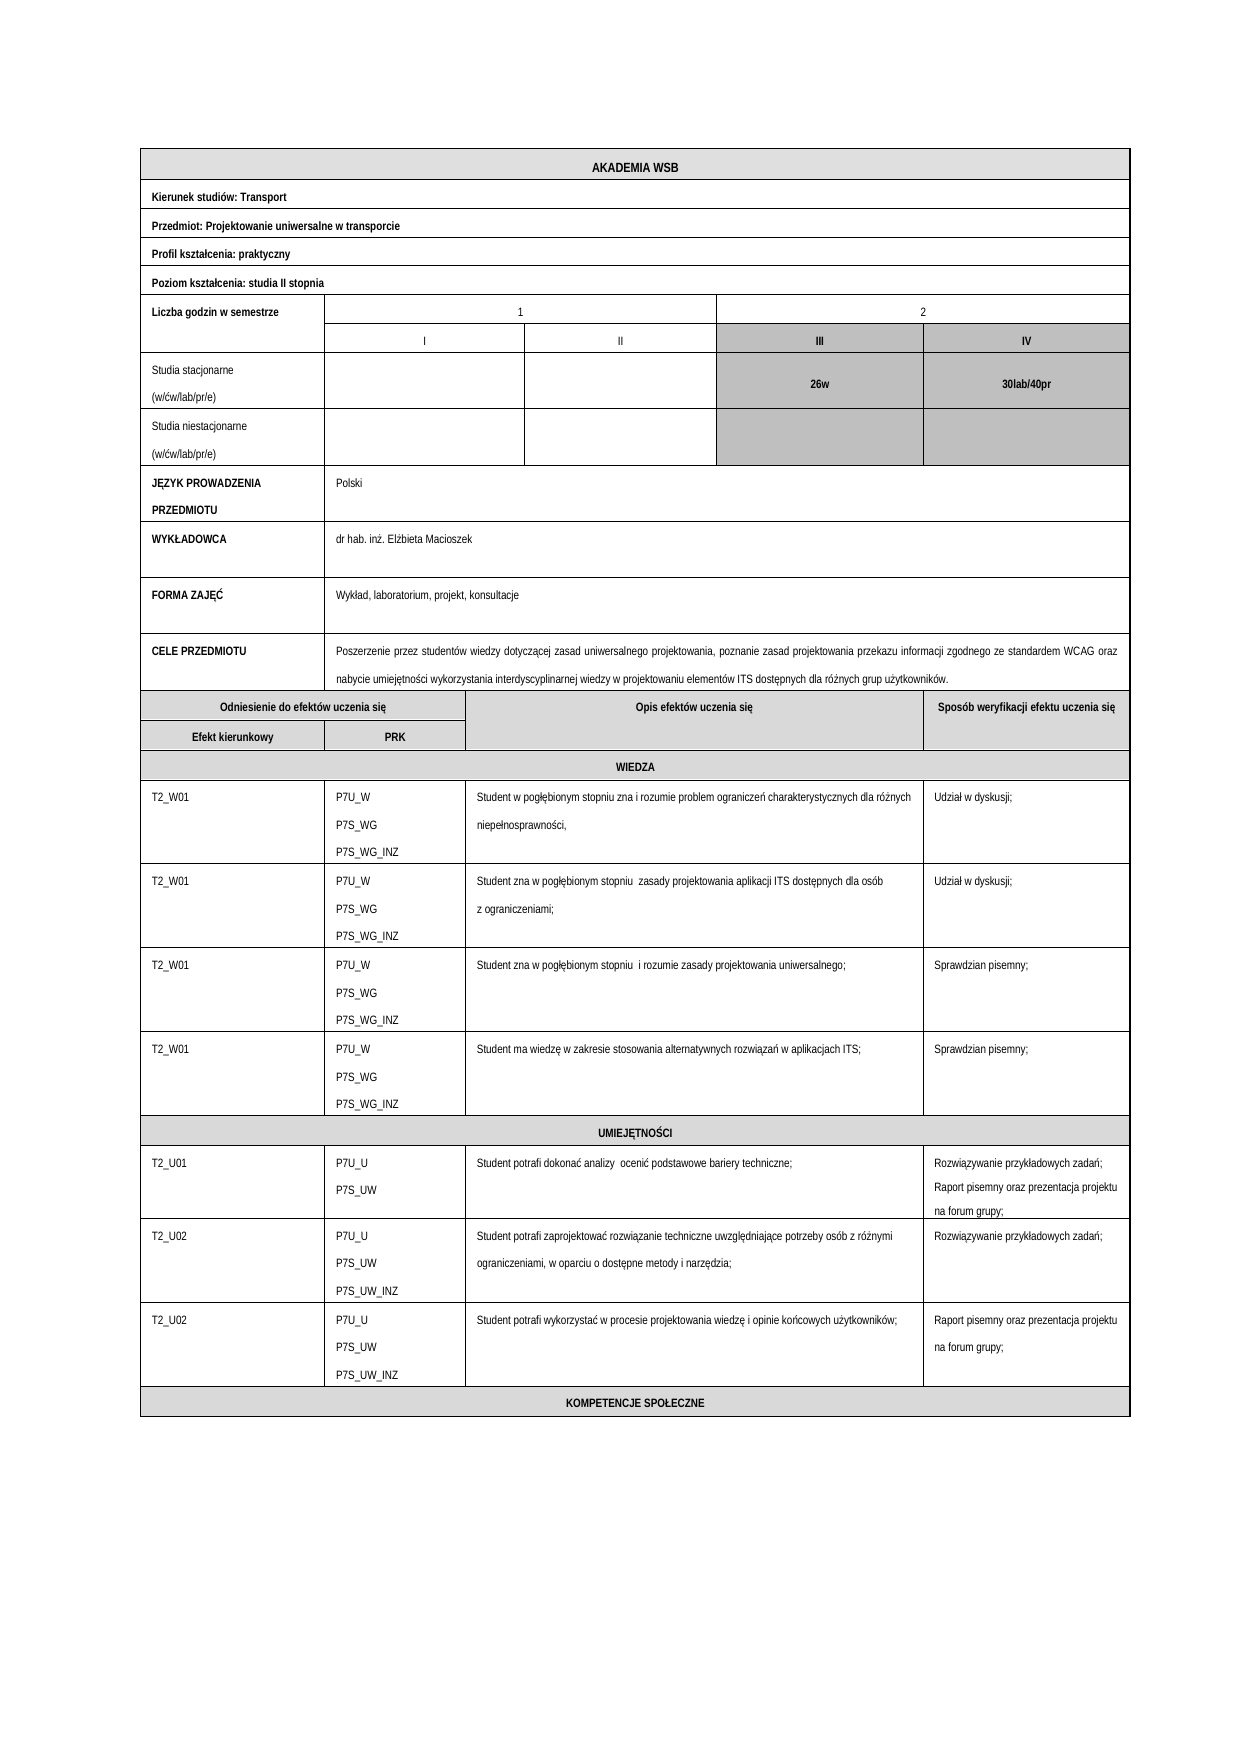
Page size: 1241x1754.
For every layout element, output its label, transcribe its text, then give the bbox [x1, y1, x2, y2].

table_cell Opis efektów uczenia się [466, 691, 923, 749]
table_cell dr hab. inż. Elżbieta Macioszek [325, 522, 1129, 577]
table_cell T2_U02 [141, 1219, 324, 1302]
table_cell FORMA ZAJĘĆ [141, 578, 324, 633]
table_cell 1 [325, 295, 716, 323]
table_cell T2_W01 [141, 1032, 324, 1115]
table_cell P7U_W P7S_WG P7S_WG_INZ [325, 864, 465, 947]
table_cell T2_W01 [141, 864, 324, 947]
table_cell [325, 409, 524, 465]
table_cell Sprawdzian pisemny; [924, 948, 1129, 1031]
table_cell III [717, 324, 923, 352]
table_cell WYKŁADOWCA [141, 522, 324, 577]
table_cell Poziom kształcenia: studia II stopnia [141, 266, 1129, 294]
table_cell Odniesienie do efektów uczenia się [141, 691, 465, 719]
table_cell Liczba godzin w semestrze [141, 295, 324, 352]
table_cell Poszerzenie przez studentów wiedzy dotyczącej zasad uniwersalnego projektowania, poznanie zasad projektowania przekazu informacji zgodnego ze standardem WCAG oraz nabycie umiejętności wykorzystania interdyscyplinarnej wiedzy w projektowaniu elementów ITS dostępnych dla różnych grup użytkowników. [325, 634, 1129, 689]
table_cell I [325, 324, 524, 352]
table_cell T2_W01 [141, 948, 324, 1031]
table_cell [325, 353, 524, 408]
table_cell Efekt kierunkowy [141, 721, 324, 749]
table_cell 26w [717, 353, 923, 408]
table_cell Rozwiązywanie przykładowych zadań; Raport pisemny oraz prezentacja projektu na forum grupy; [924, 1146, 1129, 1218]
table_cell 30lab/40pr [924, 353, 1129, 408]
table_cell Student ma wiedzę w zakresie stosowania alternatywnych rozwiązań w aplikacjach ITS; [466, 1032, 923, 1115]
table_cell T2_U01 [141, 1146, 324, 1218]
table_cell Student zna w pogłębionym stopniu i rozumie zasady projektowania uniwersalnego; [466, 948, 923, 1031]
table_cell [525, 409, 716, 465]
table_cell 2 [717, 295, 1129, 323]
table_cell Rozwiązywanie przykładowych zadań; [924, 1219, 1129, 1302]
table_header AKADEMIA WSB [141, 149, 1129, 179]
table_cell Student potrafi dokonać analizy ocenić podstawowe bariery techniczne; [466, 1146, 923, 1218]
table_cell Studia niestacjonarne (w/ćw/lab/pr/e) [141, 409, 324, 465]
table_cell II [525, 324, 716, 352]
table_cell Student zna w pogłębionym stopniu zasady projektowania aplikacji ITS dostępnych dla osób z ograniczeniami; [466, 864, 923, 947]
table_cell T2_U02 [141, 1303, 324, 1386]
table_cell Studia stacjonarne (w/ćw/lab/pr/e) [141, 353, 324, 408]
table_cell T2_W01 [141, 781, 324, 863]
table_cell WIEDZA [141, 751, 1129, 779]
table_cell Sposób weryfikacji efektu uczenia się [924, 691, 1129, 749]
table_cell P7U_W P7S_WG P7S_WG_INZ [325, 781, 465, 863]
table_cell JĘZYK PROWADZENIA PRZEDMIOTU [141, 466, 324, 521]
table_cell P7U_U P7S_UW P7S_UW_INZ [325, 1303, 465, 1386]
table_cell IV [924, 324, 1129, 352]
table_cell P7U_U P7S_UW [325, 1146, 465, 1218]
table_cell [717, 409, 923, 465]
table_cell P7U_U P7S_UW P7S_UW_INZ [325, 1219, 465, 1302]
table_cell Student potrafi zaprojektować rozwiązanie techniczne uwzględniające potrzeby osób z różnymi ograniczeniami, w oparciu o dostępne metody i narzędzia; [466, 1219, 923, 1302]
table_cell Sprawdzian pisemny; [924, 1032, 1129, 1115]
table_cell Polski [325, 466, 1129, 521]
table_cell Student potrafi wykorzystać w procesie projektowania wiedzę i opinie końcowych użytkowników; [466, 1303, 923, 1386]
table_cell Wykład, laboratorium, projekt, konsultacje [325, 578, 1129, 633]
table_cell PRK [325, 721, 465, 749]
table_cell KOMPETENCJE SPOŁECZNE [141, 1387, 1129, 1416]
table_cell UMIEJĘTNOŚCI [141, 1116, 1129, 1145]
table_cell Student w pogłębionym stopniu zna i rozumie problem ograniczeń charakterystycznych dla różnych niepełnosprawności, [466, 781, 923, 863]
table_cell Profil kształcenia: praktyczny [141, 238, 1129, 265]
table_cell [525, 353, 716, 408]
table_cell Udział w dyskusji; [924, 781, 1129, 863]
table_cell Kierunek studiów: Transport [141, 180, 1129, 208]
table_cell CELE PRZEDMIOTU [141, 634, 324, 689]
table_cell Raport pisemny oraz prezentacja projektu na forum grupy; [924, 1303, 1129, 1386]
table_cell P7U_W P7S_WG P7S_WG_INZ [325, 948, 465, 1031]
table_cell P7U_W P7S_WG P7S_WG_INZ [325, 1032, 465, 1115]
table_cell Udział w dyskusji; [924, 864, 1129, 947]
table_cell [924, 409, 1129, 465]
table_cell Przedmiot: Projektowanie uniwersalne w transporcie [141, 209, 1129, 237]
